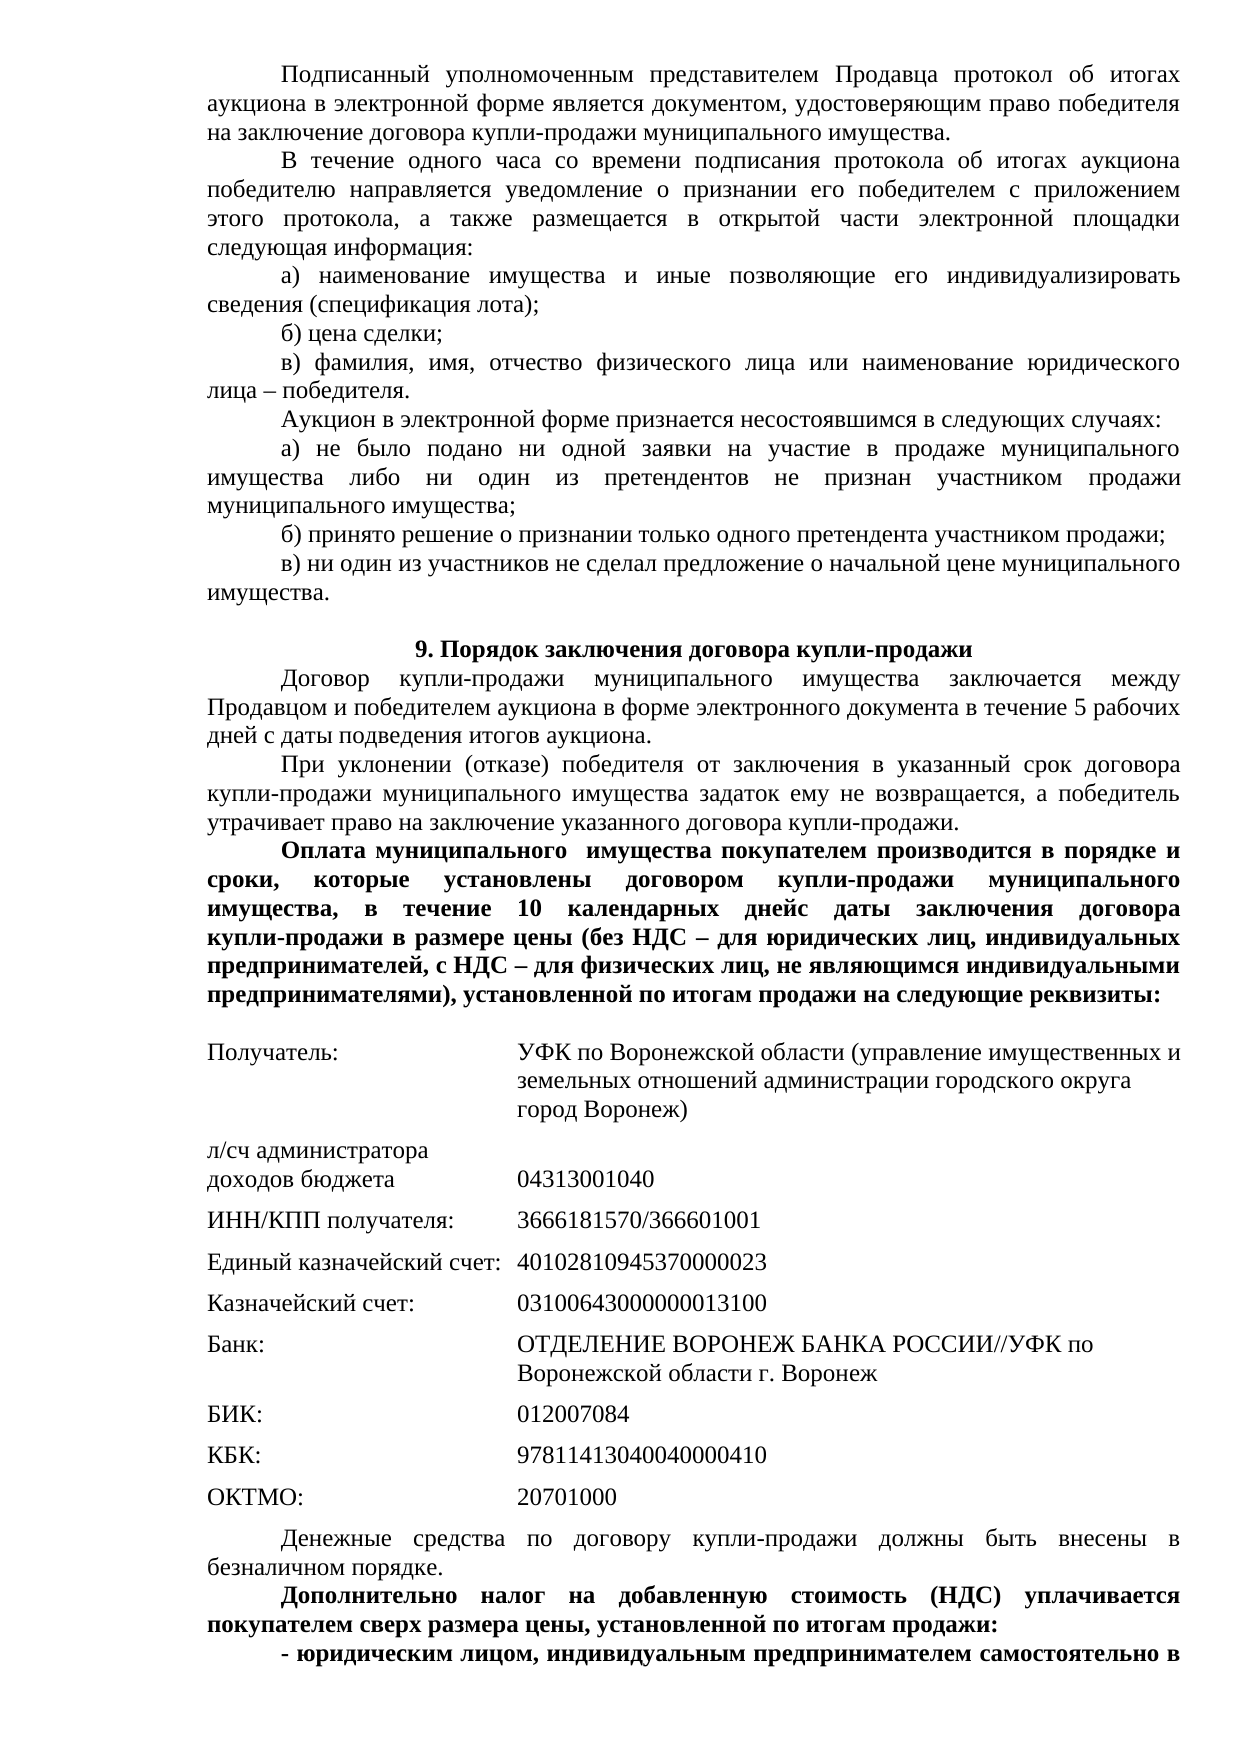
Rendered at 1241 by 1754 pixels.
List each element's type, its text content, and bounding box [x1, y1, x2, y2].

text В течение одного часа со времени подписания протокола об итогах аукциона победителю направляется уведомление о признании его победителем с приложением этого протокола, а также размещается в открытой части электронной площадки следующая информация: [207, 145, 1181, 260]
text ИНН/КПП получателя: 3666181570/366601001 [207, 1205, 1181, 1234]
text л/сч администратора [207, 1135, 1181, 1164]
text в) ни один из участников не сделал предложение о начальной цене муниципального имущества. [207, 548, 1181, 605]
text доходов бюджета 04313001040 [207, 1164, 1181, 1193]
text в) фамилия, имя, отчество физического лица или наименование юридического лица – победителя. [207, 347, 1181, 404]
text ОКТМО: 20701000 [207, 1482, 1181, 1510]
text Казначейский счет: 03100643000000013100 [207, 1288, 1181, 1317]
text Воронежской области г. Воронеж [207, 1358, 1181, 1387]
text Подписанный уполномоченным представителем Продавца протокол об итогах аукциона в электронной форме является документом, удостоверяющим право победителя на заключение договора купли-продажи муниципального имущества. [207, 59, 1181, 145]
text Единый казначейский счет: 40102810945370000023 [207, 1247, 1181, 1275]
text Денежные средства по договору купли-продажи должны быть внесены в безналичном порядке. [207, 1523, 1181, 1580]
text КБК: 97811413040040000410 [207, 1440, 1181, 1469]
text б) принято решение о признании только одного претендента участником продажи; [207, 519, 1181, 548]
text Получатель: УФК по Воронежской области (управление имущественных и [207, 1037, 1181, 1065]
text Договор купли-продажи муниципального имущества заключается между Продавцом и победителем аукциона в форме электронного документа в течение 5 рабочих дней с даты подведения итогов аукциона. [207, 663, 1181, 749]
text а) не было подано ни одной заявки на участие в продаже муниципального имущества либо ни один из претендентов не признан участником продажи муниципального имущества; [207, 433, 1181, 519]
text земельных отношений администрации городского округа [207, 1065, 1181, 1094]
text Банк: ОТДЕЛЕНИЕ ВОРОНЕЖ БАНКА РОССИИ//УФК по [207, 1329, 1181, 1358]
text б) цена сделки; [207, 318, 1181, 347]
text При уклонении (отказе) победителя от заключения в указанный срок договора купли-продажи муниципального имущества задаток ему не возвращается, а победитель утрачивает право на заключение указанного договора купли-продажи. [207, 749, 1181, 835]
text 9. Порядок заключения договора купли-продажи [207, 634, 1181, 663]
text БИК: 012007084 [207, 1399, 1181, 1428]
text а) наименование имущества и иные позволяющие его индивидуализировать сведения (спецификация лота); [207, 260, 1181, 318]
text Оплата муниципального имущества покупателем производится в порядке и сроки, которые установлены договором купли-продажи муниципального имущества, в течение 10 календарных днейс даты заключения договора купли-продажи в размере цены (без НДС – для юридических лиц, индивидуальных предпринимателей, с НДС – для физических лиц, не являющимся индивидуальными предпринимателями), установленной по итогам продажи на следующие реквизиты: [207, 835, 1181, 1008]
text Аукцион в электронной форме признается несостоявшимся в следующих случаях: [207, 404, 1181, 433]
text город Воронеж) [207, 1094, 1181, 1123]
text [207, 1638, 1181, 1667]
text Дополнительно налог на добавленную стоимость (НДС) уплачивается покупателем сверх размера цены, установленной по итогам продажи: [207, 1580, 1181, 1638]
